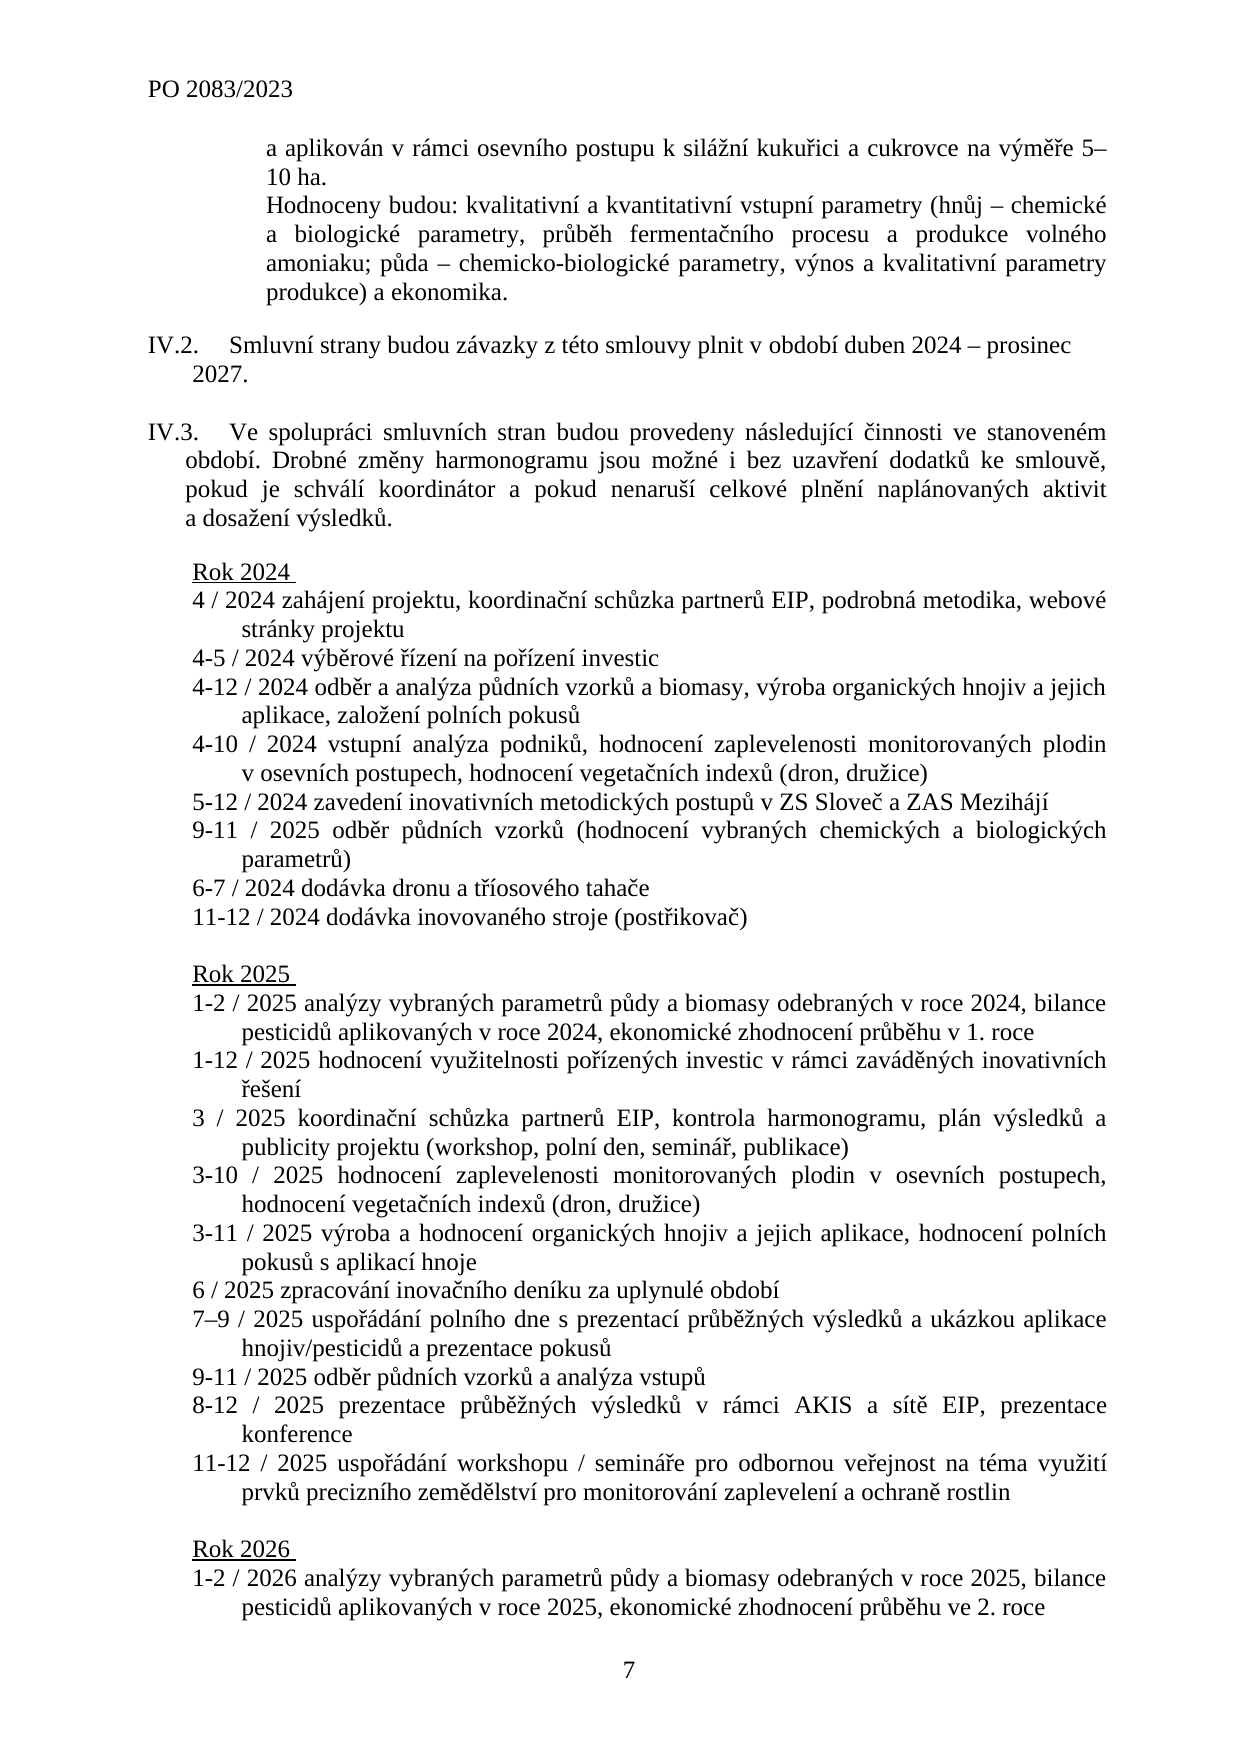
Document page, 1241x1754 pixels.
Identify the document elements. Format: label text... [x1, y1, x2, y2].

text 9-11 / 2025 odběr půdních vzorků (hodnocení vybraných chemických a biologických parametrů) [192, 815, 1107, 873]
text 3 / 2025 koordinační schůzka partnerů EIP, kontrola harmonogramu, plán výsledků a publicity projektu (workshop, polní den, seminář, publikace) [192, 1103, 1107, 1160]
text 4-10 / 2024 vstupní analýza podniků, hodnocení zaplevelenosti monitorovaných plodin v osevních postupech, hodnocení vegetačních indexů (dron, družice) [192, 729, 1107, 787]
text 1-2 / 2026 analýzy vybraných parametrů půdy a biomasy odebraných v roce 2025, bilance pesticidů aplikovaných v roce 2025, ekonomické zhodnocení průběhu ve 2. roce [192, 1563, 1107, 1620]
text 3-10 / 2025 hodnocení zaplevelenosti monitorovaných plodin v osevních postupech, hodnocení vegetačních indexů (dron, družice) [192, 1160, 1107, 1218]
list Ve spolupráci smluvních stran budou provedeny následující činnosti ve stanoveném období. Drobné změny harmonogramu jsou možné i bez uzavření dodatků ke smlouvě, pokud je schválí koordinátor a pokud nenaruší celkové plnění naplánovaných aktivit a dosažení výsledků. [148, 417, 1107, 532]
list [236, 133, 1107, 190]
text 11-12 / 2025 uspořádání workshopu / semináře pro odbornou veřejnost na téma využití prvků precizního zemědělství pro monitorování zaplevelení a ochraně rostlin [192, 1448, 1107, 1505]
text 6 / 2025 zpracování inovačního deníku za uplynulé období [192, 1275, 1107, 1304]
text 4-5 / 2024 výběrové řízení na pořízení investic [192, 643, 1107, 672]
text 1-12 / 2025 hodnocení využitelnosti pořízených investic v rámci zaváděných inovativních řešení [192, 1045, 1107, 1103]
list Smluvní strany budou závazky z této smlouvy plnit v období duben 2024 – prosinec 2027. [148, 330, 1107, 388]
text 11-12 / 2024 dodávka inovovaného stroje (postřikovač) [192, 902, 1107, 930]
text Rok 2026 [192, 1534, 1107, 1563]
text Rok 2024 [192, 557, 1107, 585]
text 4 / 2024 zahájení projektu, koordinační schůzka partnerů EIP, podrobná metodika, webové stránky projektu [192, 585, 1107, 643]
text 7–9 / 2025 uspořádání polního dne s prezentací průběžných výsledků a ukázkou aplikace hnojiv/pesticidů a prezentace pokusů [192, 1304, 1107, 1362]
text 1-2 / 2025 analýzy vybraných parametrů půdy a biomasy odebraných v roce 2024, bilance pesticidů aplikovaných v roce 2024, ekonomické zhodnocení průběhu v 1. roce [192, 988, 1107, 1045]
text 5-12 / 2024 zavedení inovativních metodických postupů v ZS Sloveč a ZAS Mezihájí [192, 787, 1107, 815]
text 6-7 / 2024 dodávka dronu a tříosového tahače [192, 873, 1107, 902]
text 9-11 / 2025 odběr půdních vzorků a analýza vstupů [192, 1362, 1107, 1390]
text Hodnoceny budou: kvalitativní a kvantitativní vstupní parametry (hnůj – chemické a biologické parametry, průběh fermentačního procesu a produkce volného amoniaku; půda – chemicko-biologické parametry, výnos a kvalitativní parametry produkce) a ekonomika. [266, 190, 1107, 305]
text 4-12 / 2024 odběr a analýza půdních vzorků a biomasy, výroba organických hnojiv a jejich aplikace, založení polních pokusů [192, 672, 1107, 729]
text 8-12 / 2025 prezentace průběžných výsledků v rámci AKIS a sítě EIP, prezentace konference [192, 1390, 1107, 1448]
text Rok 2025 [192, 959, 1107, 988]
text 3-11 / 2025 výroba a hodnocení organických hnojiv a jejich aplikace, hodnocení polních pokusů s aplikací hnoje [192, 1218, 1107, 1275]
